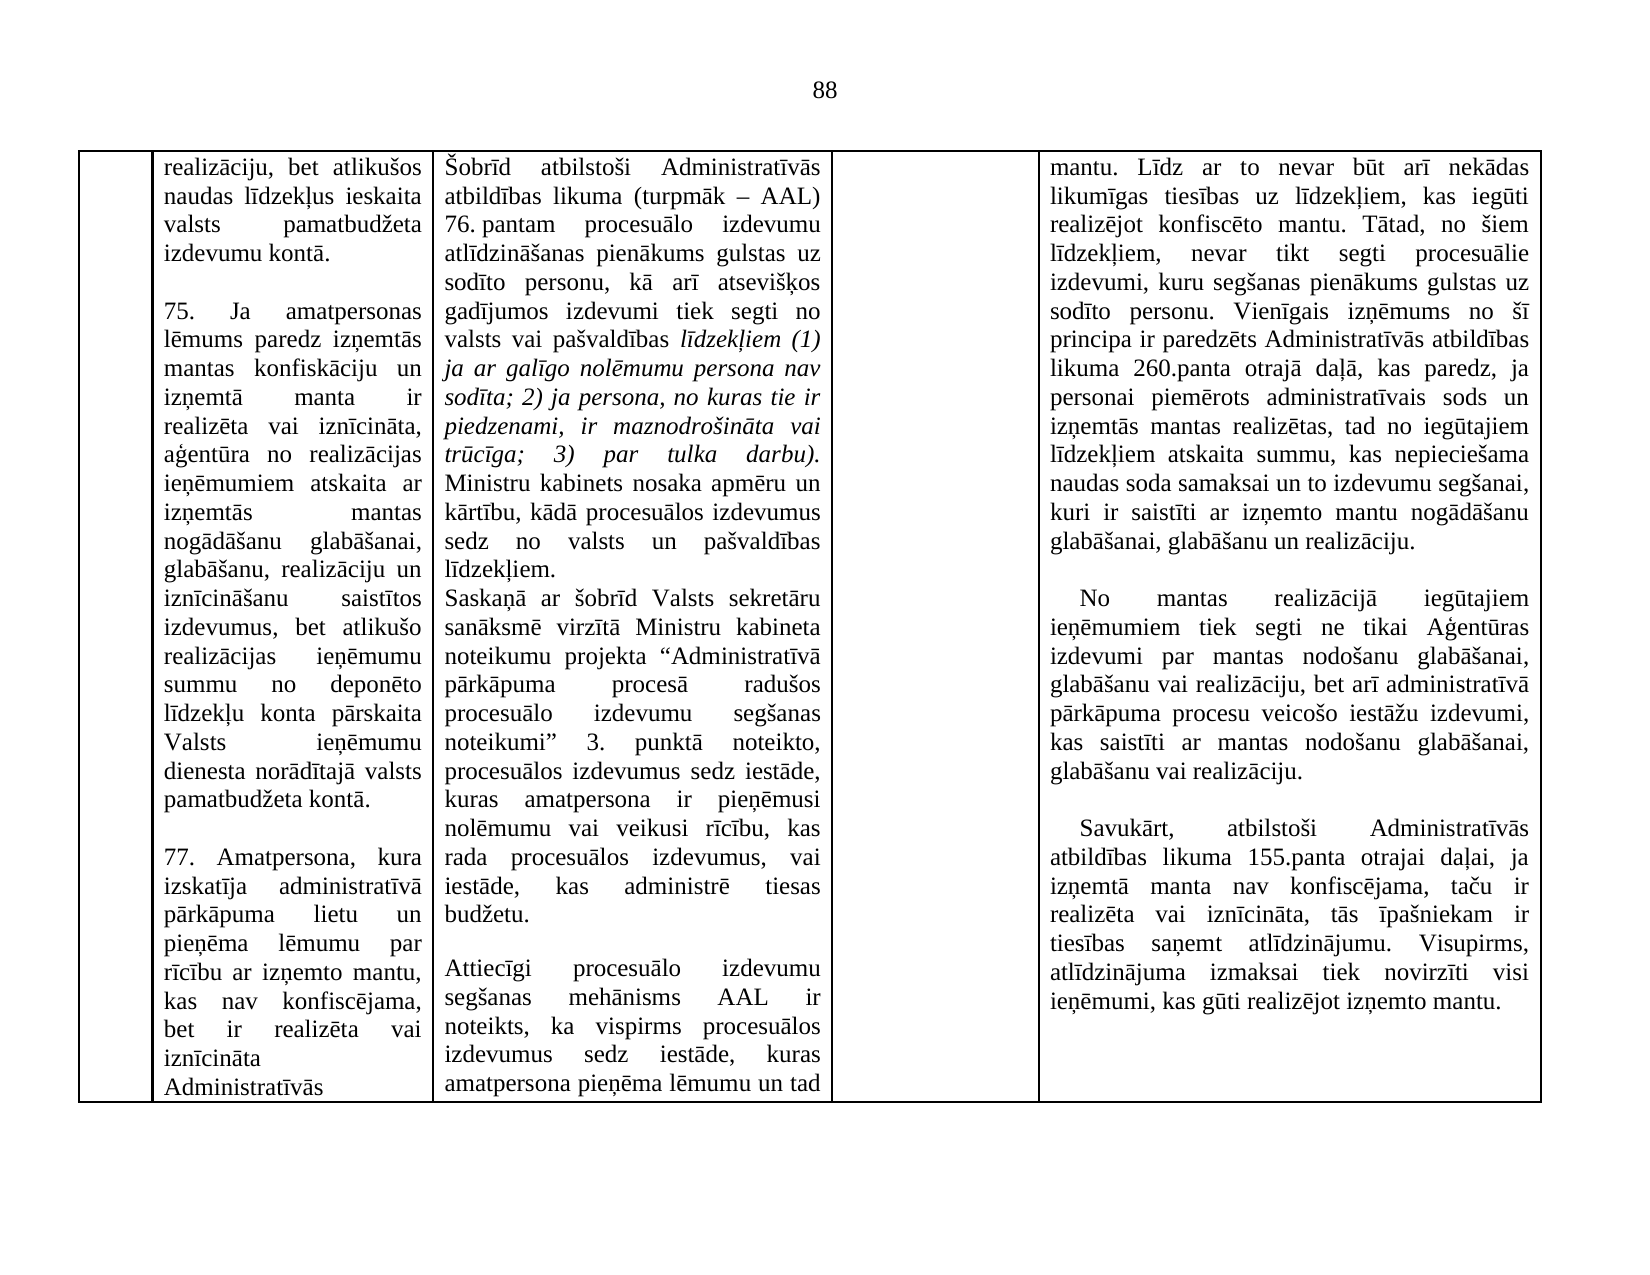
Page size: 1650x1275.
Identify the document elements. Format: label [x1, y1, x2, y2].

table_cell [1040, 152, 1540, 1101]
table_cell [80, 152, 151, 1101]
table_cell [833, 152, 1038, 1101]
table_cell [434, 152, 831, 1101]
